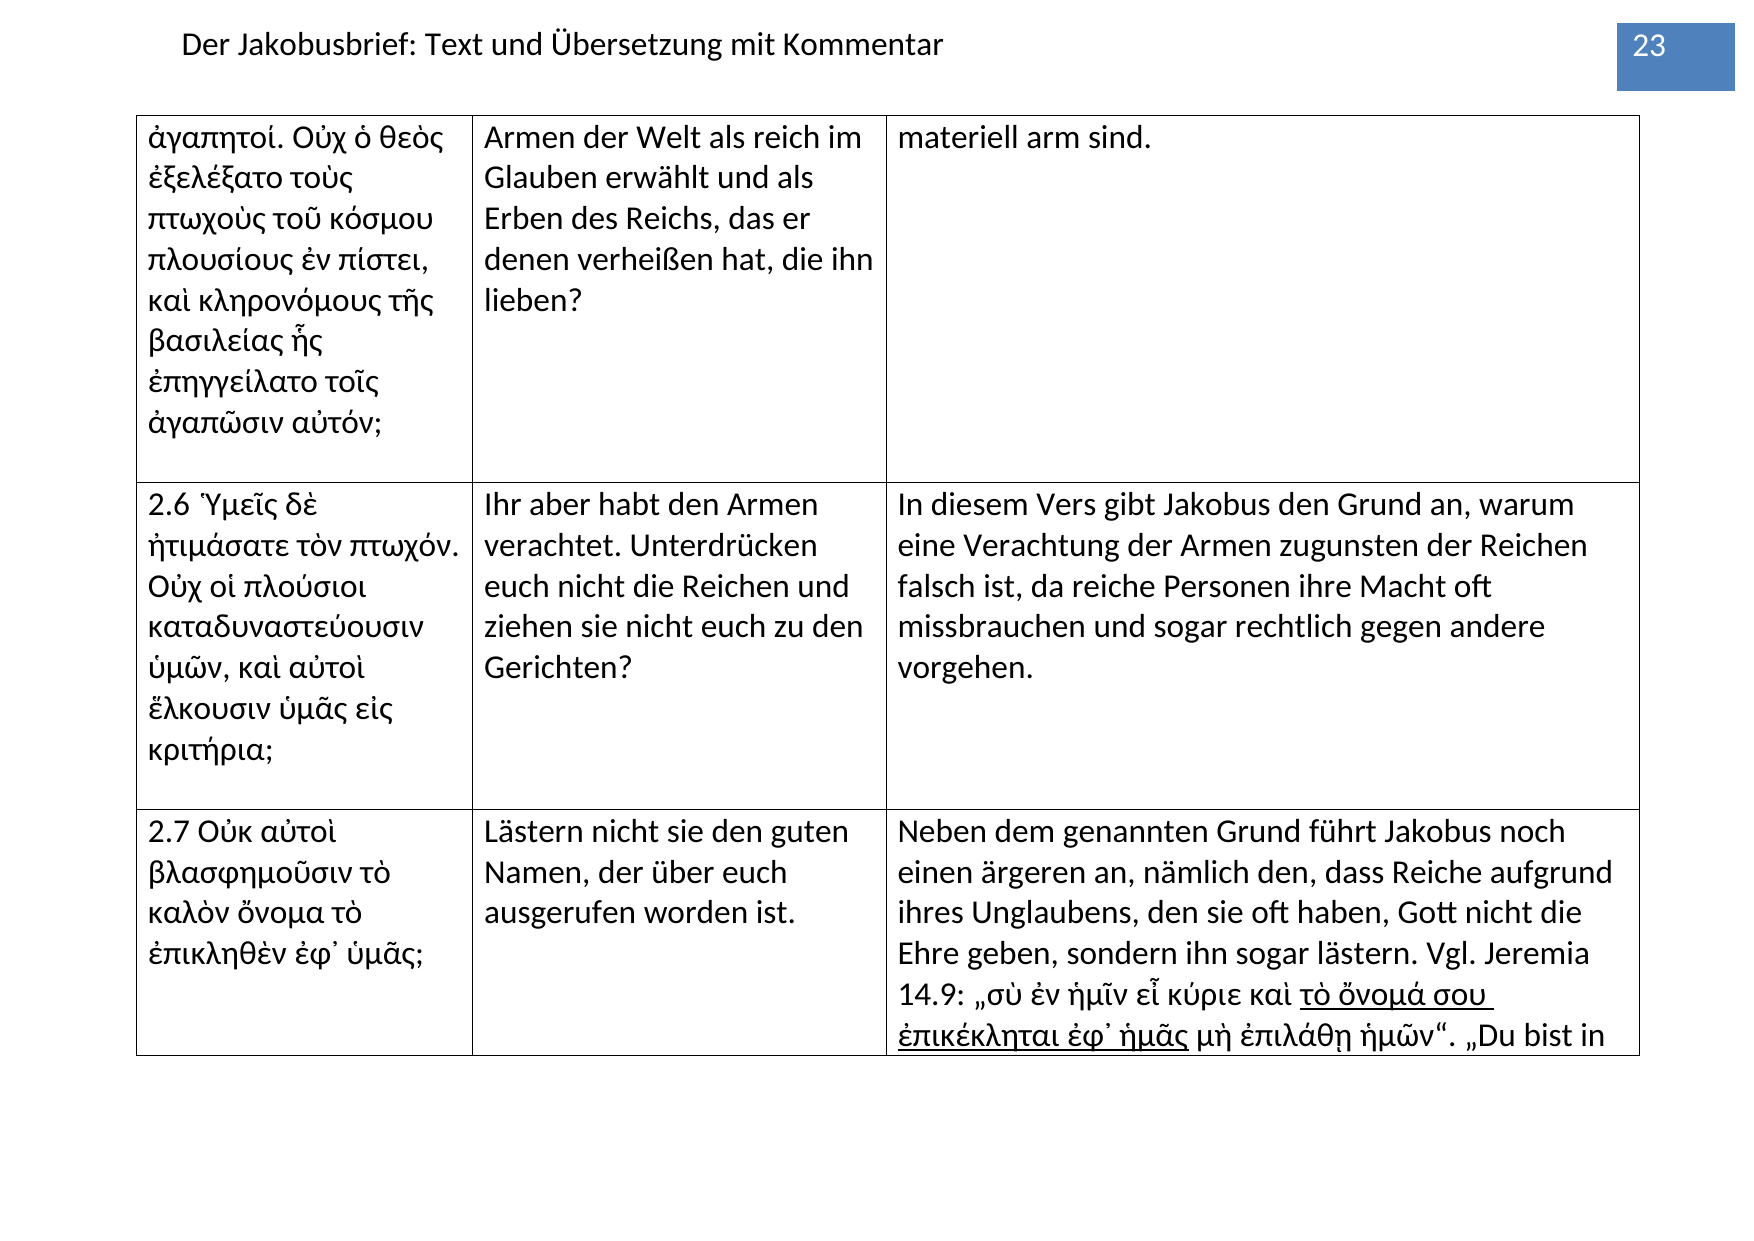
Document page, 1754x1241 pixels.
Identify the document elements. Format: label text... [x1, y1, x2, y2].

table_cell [137, 810, 472, 1054]
table_cell Ihr aber habt den Armen verachtet. Unterdrücken euch nicht die Reichen und ziehen sie nicht euch zu den Gerichten? [473, 483, 886, 809]
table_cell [473, 116, 886, 482]
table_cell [473, 810, 886, 1054]
table_cell In diesem Vers gibt Jakobus den Grund an, warum eine Verachtung der Armen zugunsten der Reichen falsch ist, da reiche Personen ihre Macht oft missbrauchen und sogar rechtlich gegen andere vorgehen. [887, 483, 1639, 809]
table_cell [887, 116, 1639, 482]
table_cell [887, 810, 1639, 1054]
table_cell 2.6 Ὑμεῖς δὲ ἠτιμάσατε τὸν πτωχόν. Οὐχ οἱ πλούσιοι καταδυναστεύουσιν ὑμῶν, καὶ αὐτοὶ ἕλκουσιν ὑμᾶς εἰς κριτήρια; [137, 483, 472, 809]
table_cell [137, 116, 472, 482]
